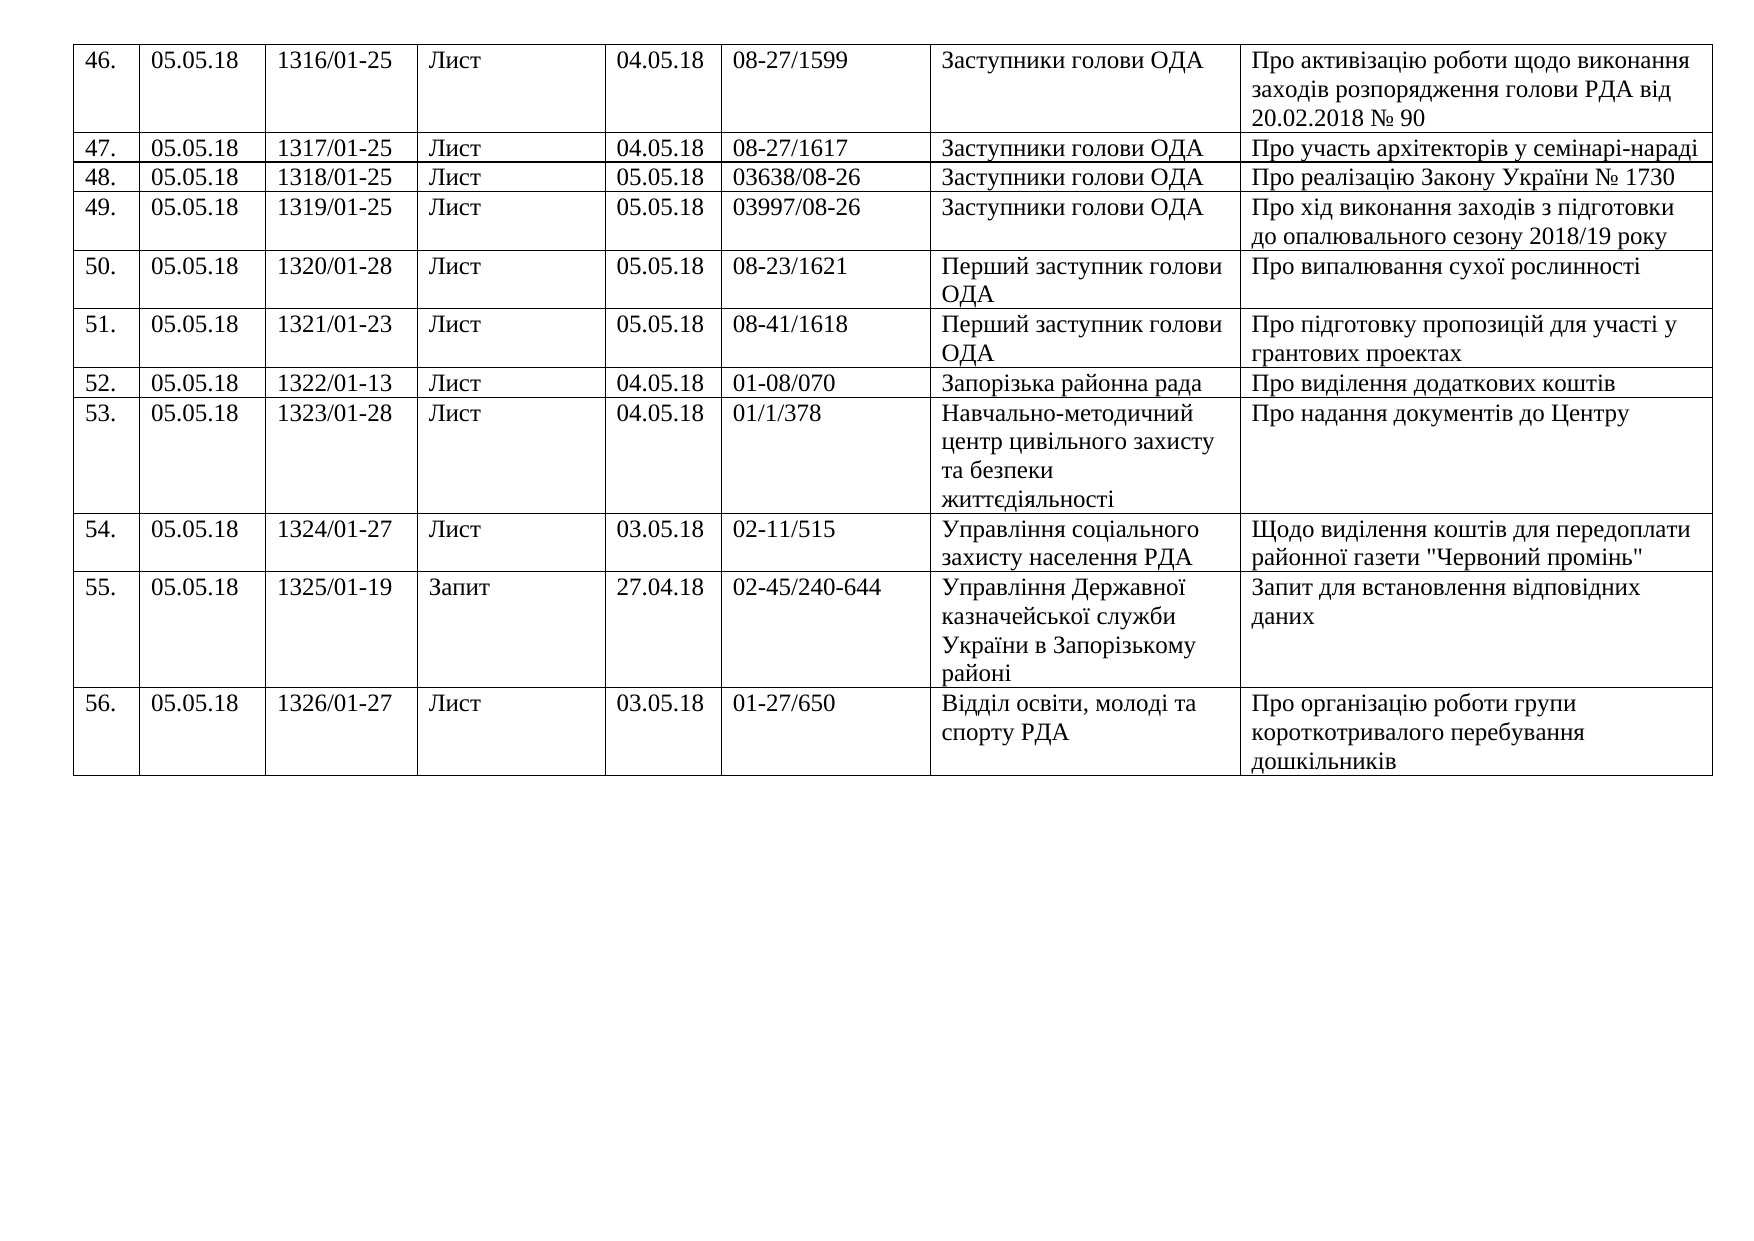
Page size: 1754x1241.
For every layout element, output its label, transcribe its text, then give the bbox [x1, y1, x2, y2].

table_cell 56. [74, 688, 139, 774]
table_cell 1321/01-23 [266, 309, 417, 367]
table_cell 03.05.18 [606, 688, 721, 774]
table_cell 04.05.18 [606, 45, 721, 132]
table_cell Лист [418, 133, 605, 161]
table_cell Лист [418, 309, 605, 367]
table_cell 02-11/515 [722, 514, 930, 571]
table_cell Про реалізацію Закону України № 1730 [1241, 163, 1712, 191]
table_cell Управління соціального захисту населення РДА [931, 514, 1240, 571]
table_cell 1326/01-27 [266, 688, 417, 774]
table_cell Навчально-методичний центр цивільного захисту та безпеки життєдіяльності [931, 398, 1240, 513]
table_cell 52. [74, 368, 139, 397]
table_cell 04.05.18 [606, 133, 721, 161]
table_cell Заступники голови ОДА [931, 45, 1240, 132]
table_cell Про активізацію роботи щодо виконання заходів розпорядження голови РДА від 20.02.2018 № 90 [1241, 45, 1712, 132]
table_cell 05.05.18 [140, 192, 265, 250]
table_cell 1319/01-25 [266, 192, 417, 250]
table_cell Запит [418, 572, 605, 687]
table_cell 08-27/1599 [722, 45, 930, 132]
table_cell 05.05.18 [140, 251, 265, 308]
table_cell Про виділення додаткових коштів [1241, 368, 1712, 397]
table_cell Заступники голови ОДА [931, 163, 1240, 191]
table_cell Лист [418, 45, 605, 132]
table_cell 08-41/1618 [722, 309, 930, 367]
table_cell 04.05.18 [606, 398, 721, 513]
table_cell Про участь архітекторів у семінарі-нараді [1241, 133, 1712, 161]
table_cell Лист [418, 368, 605, 397]
table_cell 1316/01-25 [266, 45, 417, 132]
table_cell 49. [74, 192, 139, 250]
table_cell 01/1/378 [722, 398, 930, 513]
table_cell Про хід виконання заходів з підготовки до опалювального сезону 2018/19 року [1241, 192, 1712, 250]
table_cell 05.05.18 [140, 133, 265, 161]
table_cell 1318/01-25 [266, 163, 417, 191]
table_cell 05.05.18 [140, 688, 265, 774]
table_cell Лист [418, 398, 605, 513]
table_cell 03638/08-26 [722, 163, 930, 191]
table_cell 53. [74, 398, 139, 513]
table_cell 1317/01-25 [266, 133, 417, 161]
table_cell 54. [74, 514, 139, 571]
table_cell Управління Державної казначейської служби України в Запорізькому районі [931, 572, 1240, 687]
table_cell 51. [74, 309, 139, 367]
table_cell 05.05.18 [606, 163, 721, 191]
table_cell 50. [74, 251, 139, 308]
table_cell 04.05.18 [606, 368, 721, 397]
table_cell Запит для встановлення відповідних даних [1241, 572, 1712, 687]
table_cell 05.05.18 [140, 572, 265, 687]
table_cell 05.05.18 [140, 309, 265, 367]
table_cell 05.05.18 [606, 309, 721, 367]
table_cell 05.05.18 [140, 163, 265, 191]
table_cell 05.05.18 [140, 45, 265, 132]
table_cell 08-27/1617 [722, 133, 930, 161]
table_cell 02-45/240-644 [722, 572, 930, 687]
table_cell Перший заступник голови ОДА [931, 309, 1240, 367]
table_cell Про випалювання сухої рослинності [1241, 251, 1712, 308]
table_cell 47. [74, 133, 139, 161]
table_cell Запорізька районна рада [931, 368, 1240, 397]
table_cell Про надання документів до Центру [1241, 398, 1712, 513]
table_cell 01-27/650 [722, 688, 930, 774]
table_cell 27.04.18 [606, 572, 721, 687]
table_cell Лист [418, 251, 605, 308]
table_cell Про організацію роботи групи короткотривалого перебування дошкільників [1241, 688, 1712, 774]
table_cell 1320/01-28 [266, 251, 417, 308]
table_cell 1324/01-27 [266, 514, 417, 571]
table_cell 01-08/070 [722, 368, 930, 397]
table_cell 55. [74, 572, 139, 687]
table_cell 05.05.18 [140, 398, 265, 513]
table_cell Лист [418, 192, 605, 250]
table_cell 08-23/1621 [722, 251, 930, 308]
table_cell 05.05.18 [606, 192, 721, 250]
table_cell 1325/01-19 [266, 572, 417, 687]
table_cell 05.05.18 [140, 368, 265, 397]
table_cell Заступники голови ОДА [931, 133, 1240, 161]
table_cell Лист [418, 688, 605, 774]
table_cell Перший заступник голови ОДА [931, 251, 1240, 308]
table_cell 03.05.18 [606, 514, 721, 571]
table_cell 1322/01-13 [266, 368, 417, 397]
table_cell Про підготовку пропозицій для участі у грантових проектах [1241, 309, 1712, 367]
table_cell Відділ освіти, молоді та спорту РДА [931, 688, 1240, 774]
table_cell Щодо виділення коштів для передоплати районної газети "Червоний промінь" [1241, 514, 1712, 571]
table_cell 46. [74, 45, 139, 132]
table_cell Заступники голови ОДА [931, 192, 1240, 250]
table_cell Лист [418, 514, 605, 571]
table_cell Лист [418, 163, 605, 191]
table_cell 1323/01-28 [266, 398, 417, 513]
table_cell 03997/08-26 [722, 192, 930, 250]
table_cell 05.05.18 [606, 251, 721, 308]
table_cell 05.05.18 [140, 514, 265, 571]
table_cell 48. [74, 163, 139, 191]
